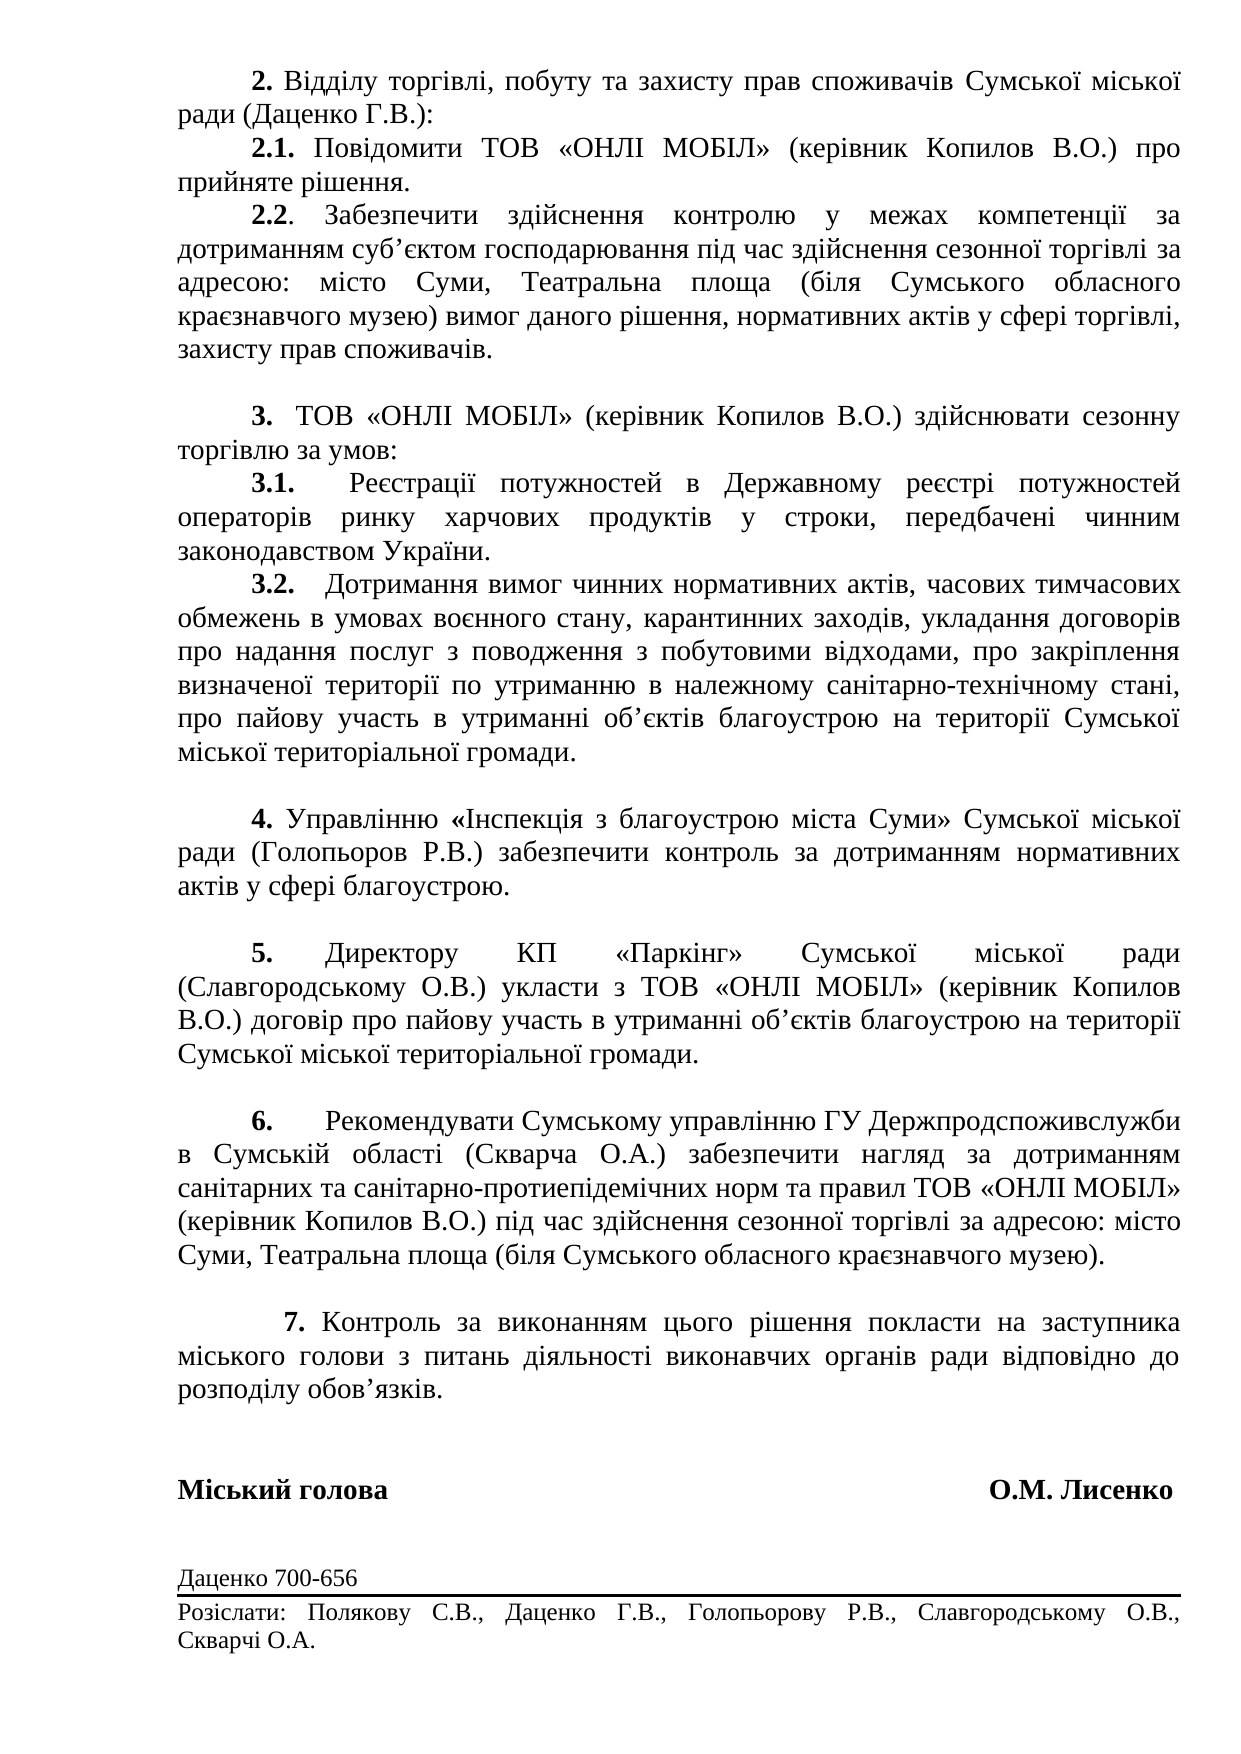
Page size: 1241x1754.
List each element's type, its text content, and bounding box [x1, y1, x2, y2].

text 2.1. Повідомити ТОВ «ОНЛІ МОБІЛ» (керівник Копилов В.О.) про прийняте рішення. [177, 130, 1181, 197]
text 7. Контроль за виконанням цього рішення покласти на заступника міського голови з питань діяльності виконавчих органів ради відповідно до розподілу обов’язків. [177, 1304, 1181, 1405]
text Даценко 700-656 [177, 1563, 1181, 1594]
text Розіслати: Полякову С.В., Даценко Г.В., Голопьорову Р.В., Славгородському О.В., Скварчі О.А. [177, 1597, 1181, 1654]
text 2. Відділу торгівлі, побуту та захисту прав споживачів Сумської міської ради (Даценко Г.В.): [177, 63, 1181, 130]
list ТОВ «ОНЛІ МОБІЛ» (керівник Копилов В.О.) здійснювати сезонну торгівлю за умов: [177, 398, 1181, 466]
text 4. Управлінню «Інспекція з благоустрою міста Суми» Сумської міської ради (Голопьоров Р.В.) забезпечити контроль за дотриманням нормативних актів у сфері благоустрою. [177, 801, 1181, 902]
list Дотримання вимог чинних нормативних актів, часових тимчасових обмежень в умовах воєнного стану, карантинних заходів, укладання договорів про надання послуг з поводження з побутовими відходами, про закріплення визначеної території по утриманню в належному санітарно-технічному стані, про пайову участь в утриманні об’єктів благоустрою на території Сумської міської територіальної громади. [177, 566, 1181, 767]
text Міський голова О.М. Лисенко [177, 1472, 1181, 1505]
list Директору КП «Паркінг» Сумської міської ради (Славгородському О.В.) укласти з ТОВ «ОНЛІ МОБІЛ» (керівник Копилов В.О.) договір про пайову участь в утриманні об’єктів благоустрою на території Сумської міської територіальної громади. [177, 935, 1181, 1069]
list Рекомендувати Сумському управлінню ГУ Держпродспоживслужби в Сумській області (Скварча О.А.) забезпечити нагляд за дотриманням санітарних та санітарно-протиепідемічних норм та правил ТОВ «ОНЛІ МОБІЛ» (керівник Копилов В.О.) під час здійснення сезонної торгівлі за адресою: місто Суми, Театральна площа (біля Сумського обласного краєзнавчого музею). [177, 1103, 1181, 1271]
text 2.2. Забезпечити здійснення контролю у межах компетенції за дотриманням суб’єктом господарювання під час здійснення сезонної торгівлі за адресою: місто Суми, Театральна площа (біля Сумського обласного краєзнавчого музею) вимог даного рішення, нормативних актів у сфері торгівлі, захисту прав споживачів. [177, 197, 1181, 365]
list Реєстрації потужностей в Державному реєстрі потужностей операторів ринку харчових продуктів у строки, передбачені чинним законодавством України. [177, 466, 1181, 566]
